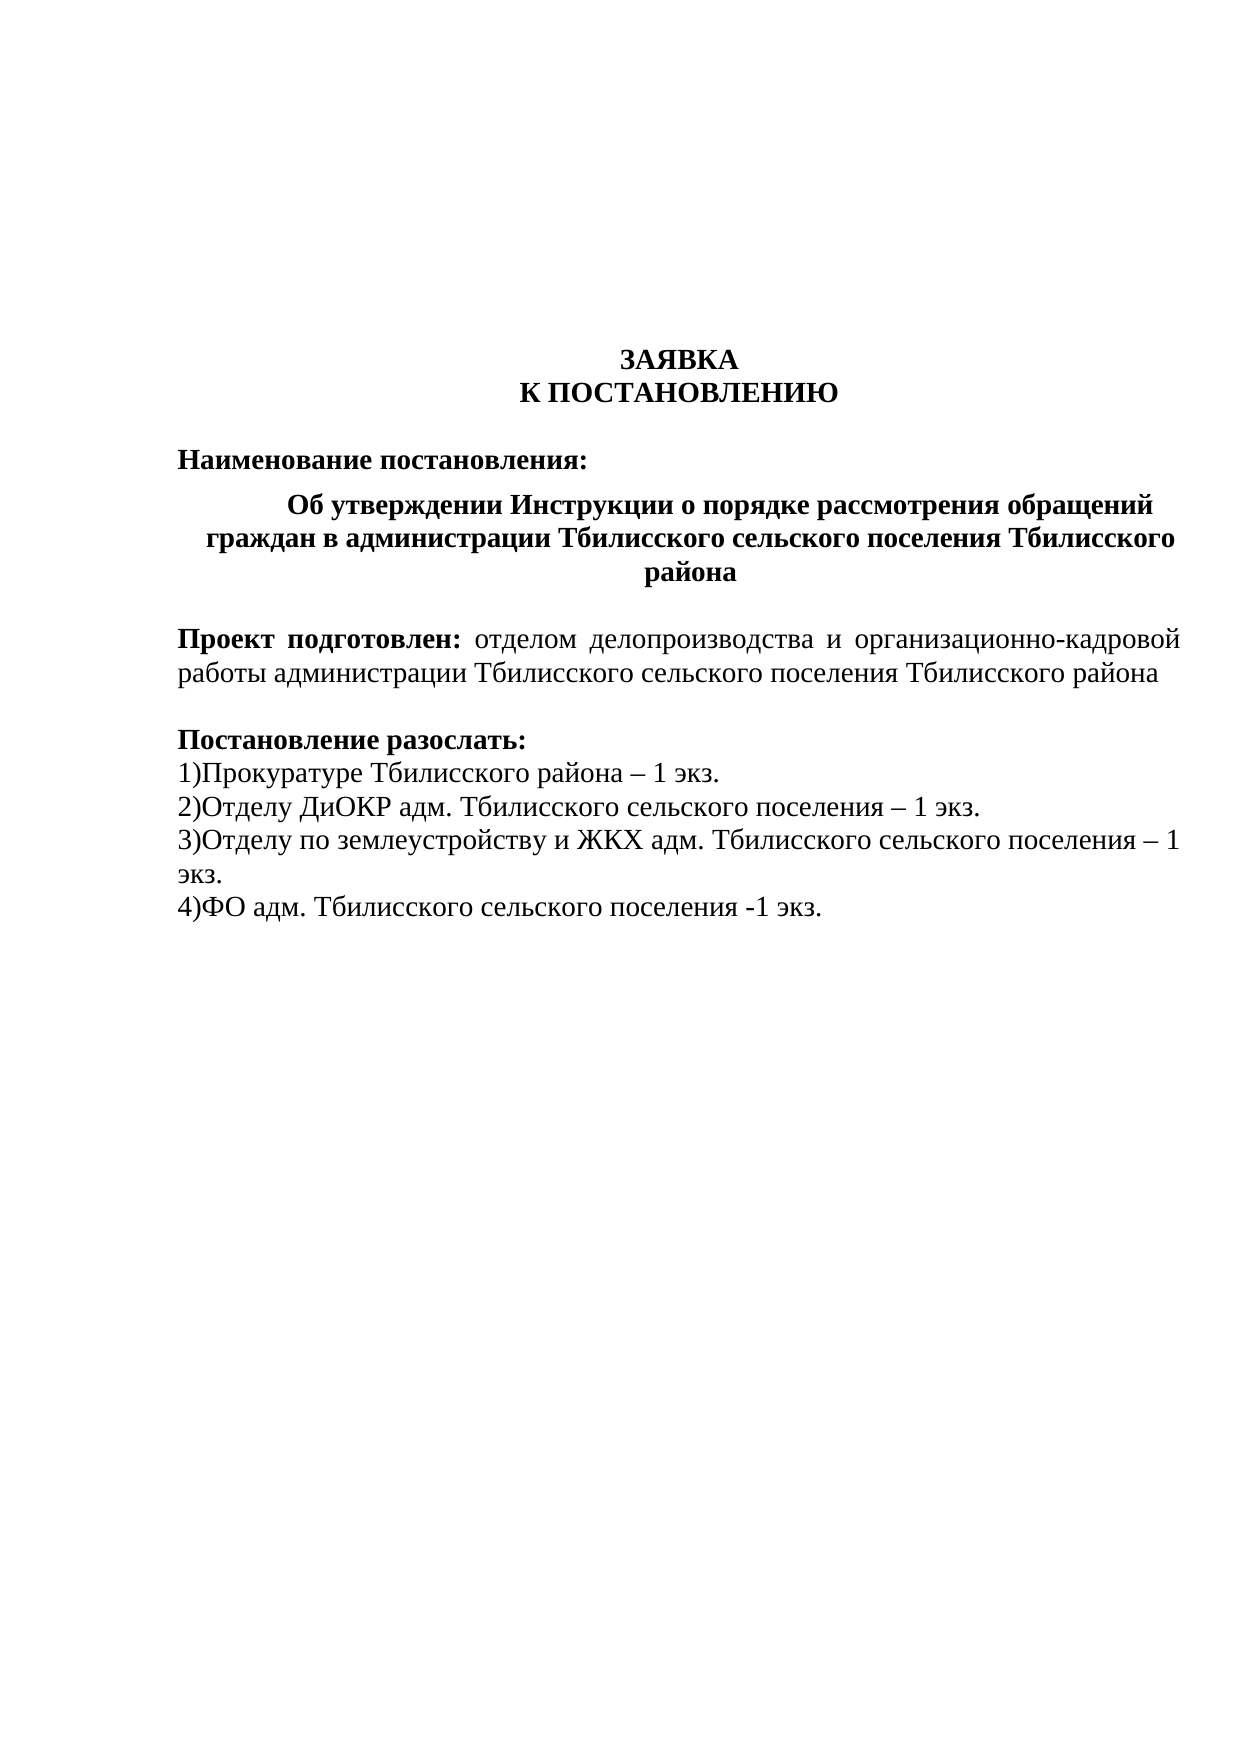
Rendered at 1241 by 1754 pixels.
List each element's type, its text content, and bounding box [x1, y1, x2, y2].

text 2)Отделу ДиОКР адм. Тбилисского сельского поселения – 1 экз. [177, 789, 1181, 822]
text Об утверждении Инструкции о порядке рассмотрения обращений граждан в администрации Тбилисского сельского поселения Тбилисского района [188, 487, 1192, 588]
text Постановление разослать: [177, 722, 1181, 755]
text ЗАЯВКА [177, 342, 1181, 375]
text 3)Отделу по землеустройству и ЖКХ адм. Тбилисского сельского поселения – 1 экз. [177, 822, 1181, 889]
text Наименование постановления: [177, 442, 1181, 476]
text 1)Прокуратуре Тбилисского района – 1 экз. [177, 755, 1181, 789]
text К ПОСТАНОВЛЕНИЮ [177, 375, 1181, 409]
text Проект подготовлен: отделом делопроизводства и организационно-кадровой работы администрации Тбилисского сельского поселения Тбилисского района [177, 476, 1181, 688]
text 4)ФО адм. Тбилисского сельского поселения -1 экз. [177, 889, 1181, 923]
